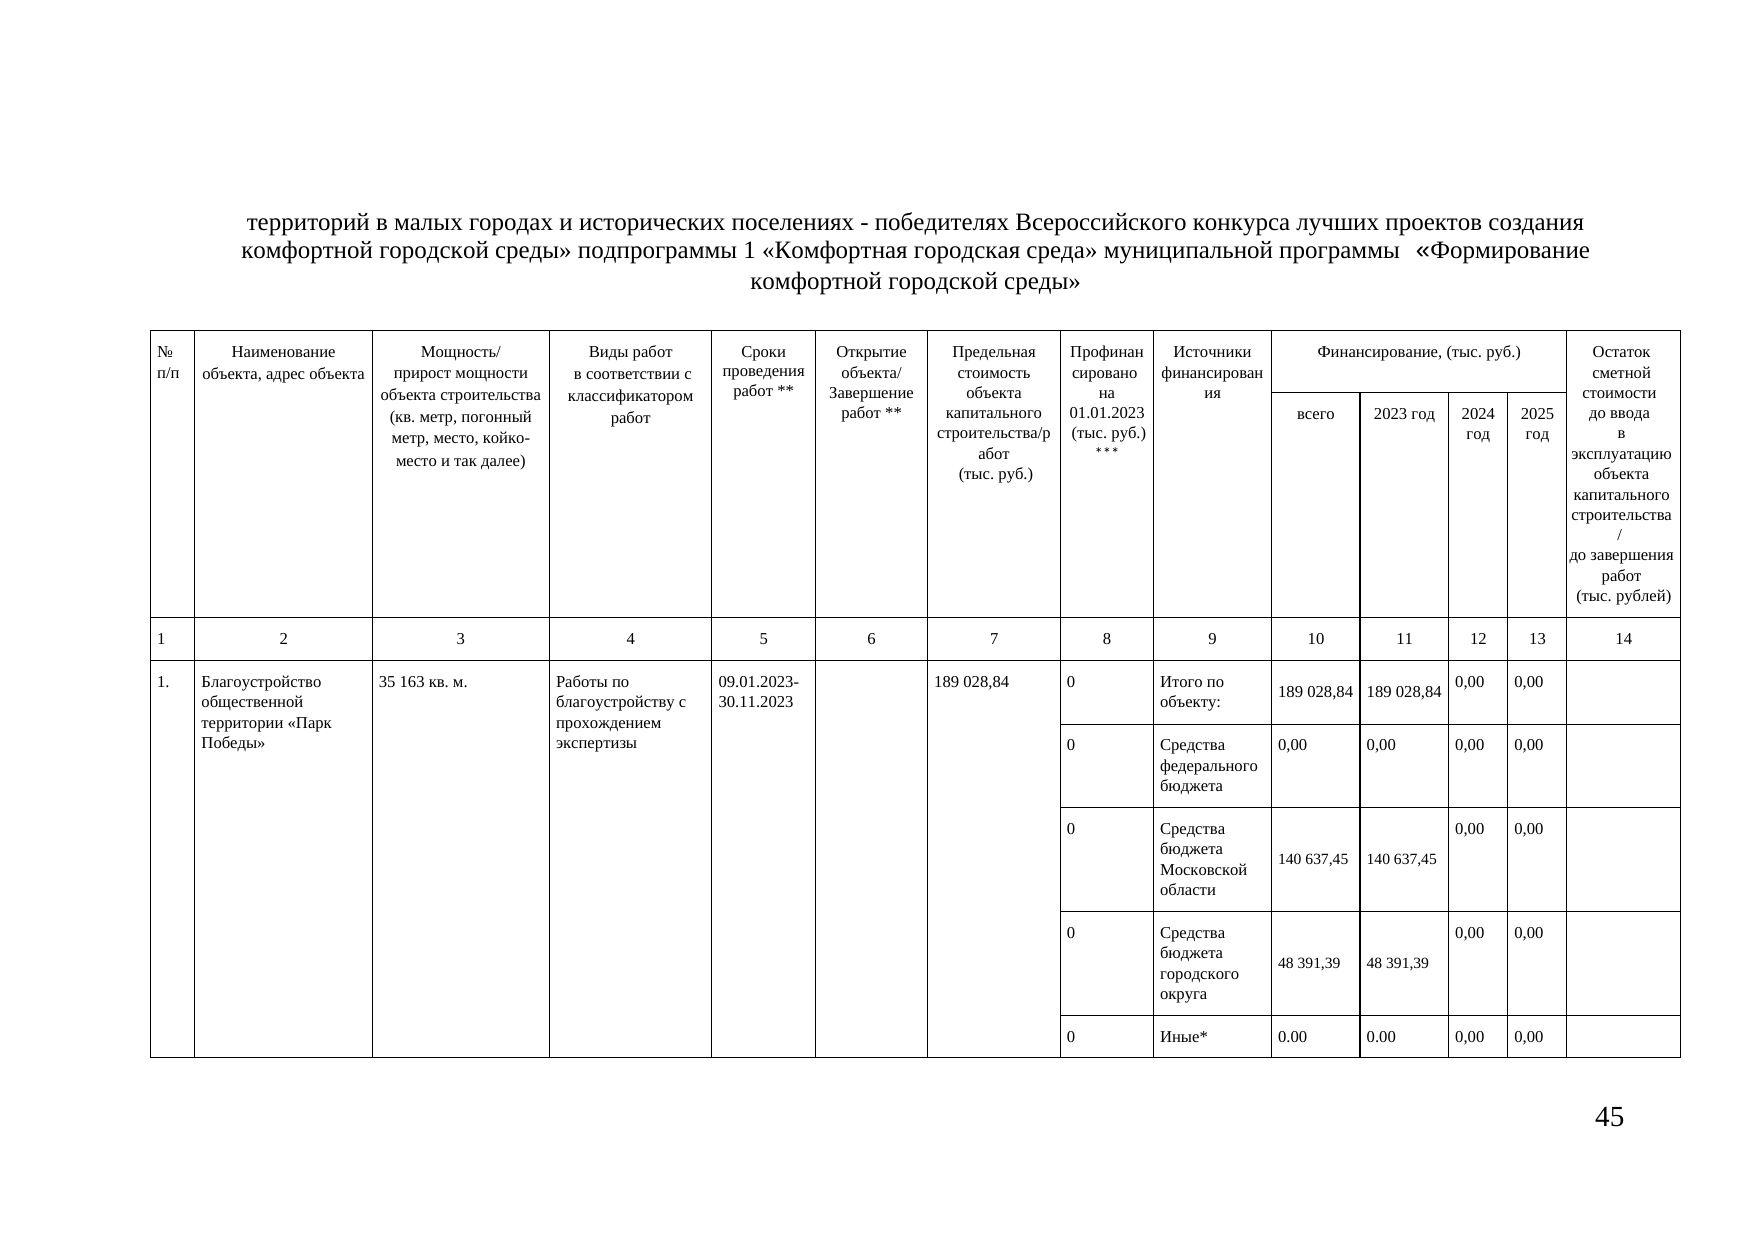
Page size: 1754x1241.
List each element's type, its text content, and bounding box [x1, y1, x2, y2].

table_cell 7 [928, 618, 1060, 660]
table_cell 0,00 [1508, 1016, 1566, 1057]
table_header Виды работ в соответствии с классификатором работ [550, 331, 711, 617]
table_header Предельная стоимость объекта капитального строительства/работ (тыс. руб.) [928, 331, 1060, 617]
table_cell 0,00 [1449, 1016, 1507, 1057]
table_cell 140 637,45 [1361, 808, 1448, 911]
table_cell 0,00 [1508, 661, 1566, 723]
table_cell Благоустройство общественной территории «Парк Победы» [195, 661, 372, 1057]
table_cell [1567, 661, 1680, 723]
table_cell 4 [550, 618, 711, 660]
table_cell 1. [151, 661, 194, 1057]
table_cell 48 391,39 [1361, 912, 1448, 1015]
table_cell 5 [712, 618, 815, 660]
table_cell 2024 год [1449, 393, 1507, 617]
table_cell 0,00 [1508, 912, 1566, 1015]
table_cell 0,00 [1508, 725, 1566, 807]
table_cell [712, 661, 815, 1057]
table_cell 0.00 [1272, 1016, 1359, 1057]
table_cell 35 163 кв. м. [373, 661, 549, 1057]
table_cell 189 028,84 [1272, 661, 1359, 723]
table_cell 8 [1061, 618, 1153, 660]
table_cell Иные* [1154, 1016, 1271, 1057]
table_cell [1567, 725, 1680, 807]
table_header № п/п [151, 331, 194, 617]
table_cell 0 [1061, 725, 1153, 807]
table_cell 0 [1061, 912, 1153, 1015]
table_cell 0.00 [1361, 1016, 1448, 1057]
table_cell 0 [1061, 661, 1153, 723]
table_cell Средства бюджета Московской области [1154, 808, 1271, 911]
table_cell 2023 год [1361, 393, 1448, 617]
table_header Мощность/ прирост мощности объекта строительства (кв. метр, погонный метр, место, койко-место и так далее) [373, 331, 549, 617]
table_cell 140 637,45 [1272, 808, 1359, 911]
table_cell 3 [373, 618, 549, 660]
table_cell 48 391,39 [1272, 912, 1359, 1015]
table_cell Работы по благоустройству с прохождением экспертизы [550, 661, 711, 1057]
table_cell 13 [1508, 618, 1566, 660]
table_cell Средства федерального бюджета [1154, 725, 1271, 807]
table_cell 0 [1061, 1016, 1153, 1057]
table_cell 10 [1272, 618, 1359, 660]
table_cell 0 [1061, 808, 1153, 911]
table_cell Средства бюджета городского округа [1154, 912, 1271, 1015]
table_header Финансирование, (тыс. руб.) [1272, 331, 1566, 392]
table_cell 1 [151, 618, 194, 660]
table_cell 2025 год [1508, 393, 1566, 617]
table_cell [1567, 1016, 1680, 1057]
table_cell Итого по объекту: [1154, 661, 1271, 723]
table_cell 189 028,84 [928, 661, 1060, 1057]
table_header Открытие объекта/ Завершение работ ** [816, 331, 927, 617]
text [207, 207, 1624, 295]
table_cell 14 [1567, 618, 1680, 660]
table_cell 0,00 [1449, 808, 1507, 911]
table_cell 12 [1449, 618, 1507, 660]
table_cell 189 028,84 [1361, 661, 1448, 723]
table_cell [816, 661, 927, 1057]
table_header Остаток сметной стоимости до ввода в эксплуатацию объекта капитального строительства/ до завершения работ (тыс. рублей) [1567, 331, 1680, 617]
table_cell 2 [195, 618, 372, 660]
table_header Наименование объекта, адрес объекта [195, 331, 372, 617]
table_header Профинансировано на 01.01.2023 (тыс. руб.) *** [1061, 331, 1153, 617]
table_cell [1567, 808, 1680, 911]
table_cell 0,00 [1449, 912, 1507, 1015]
table_header Сроки проведения работ ** [712, 331, 815, 617]
table_cell 0,00 [1272, 725, 1359, 807]
table_cell 0,00 [1361, 725, 1448, 807]
table_cell 0,00 [1449, 725, 1507, 807]
table_cell всего [1272, 393, 1359, 617]
table_cell 6 [816, 618, 927, 660]
table_cell 0,00 [1508, 808, 1566, 911]
table_cell 0,00 [1449, 661, 1507, 723]
table_cell 11 [1361, 618, 1448, 660]
table_cell [1567, 912, 1680, 1015]
table_header Источники финансирования [1154, 331, 1271, 617]
table_cell 9 [1154, 618, 1271, 660]
